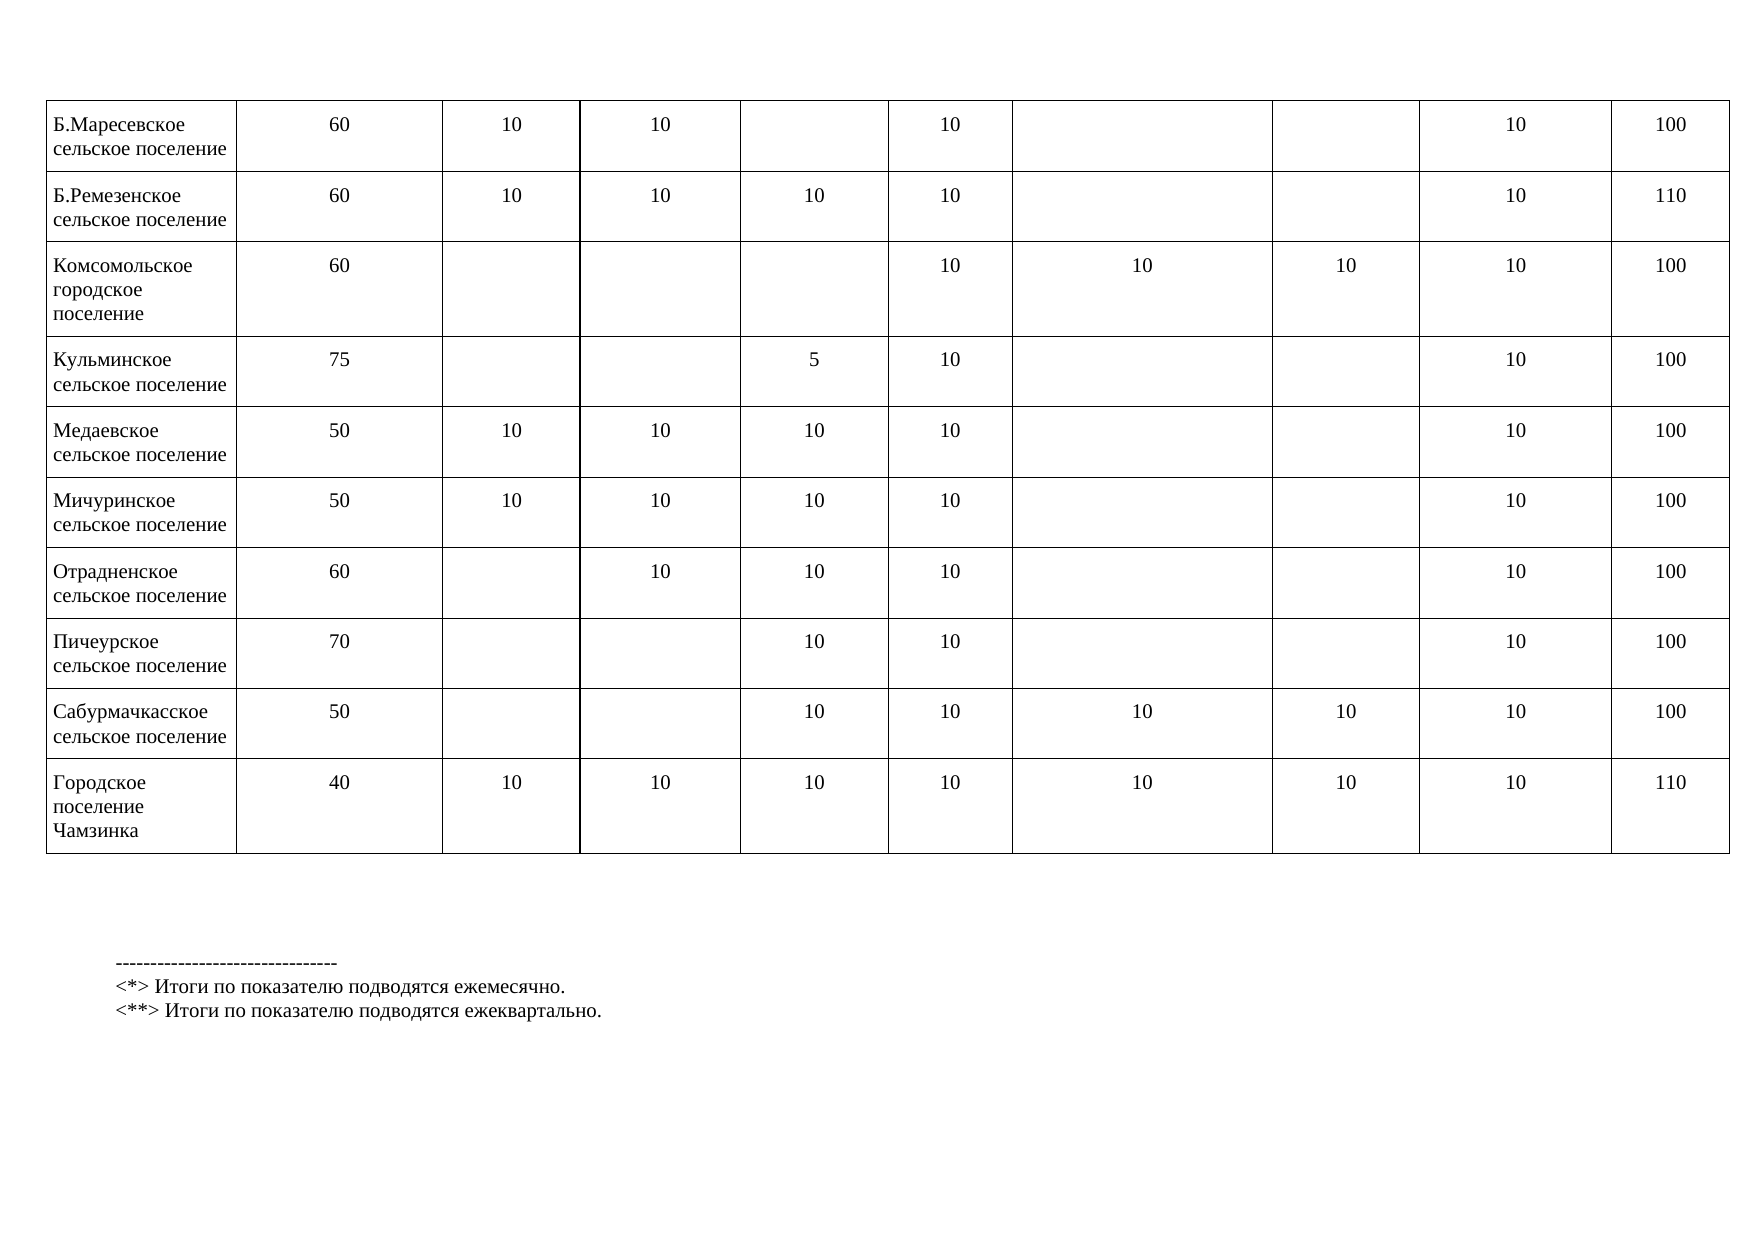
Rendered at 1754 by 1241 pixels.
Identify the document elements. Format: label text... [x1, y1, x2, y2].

table_cell 100 [1612, 689, 1729, 758]
table_cell [1273, 172, 1419, 241]
table_cell 10 [1273, 242, 1419, 336]
table_cell 10 [1013, 689, 1272, 758]
table_cell 110 [1612, 759, 1729, 853]
table_cell 10 [741, 407, 888, 477]
table_cell 60 [237, 172, 442, 241]
table_cell 10 [889, 619, 1012, 688]
table_cell 10 [741, 619, 888, 688]
table_cell [1013, 407, 1272, 477]
table_cell [1273, 478, 1419, 547]
table_cell Пичеурское сельское поселение [47, 619, 236, 688]
table_cell 10 [741, 548, 888, 617]
table_cell 10 [741, 172, 888, 241]
table_cell 110 [1612, 172, 1729, 241]
table_cell 10 [889, 478, 1012, 547]
table_cell 10 [741, 689, 888, 758]
table_cell 10 [581, 478, 740, 547]
table_cell 60 [237, 242, 442, 336]
table_cell [581, 242, 740, 336]
table_cell Отрадненское сельское поселение [47, 548, 236, 617]
table_cell 70 [237, 619, 442, 688]
table_cell Б.Ремезенское сельское поселение [47, 172, 236, 241]
table_cell Б.Маресевское сельское поселение [47, 101, 236, 171]
table_cell 10 [1420, 172, 1611, 241]
table_cell 10 [1420, 759, 1611, 853]
table_cell 10 [889, 242, 1012, 336]
table_cell 10 [1420, 478, 1611, 547]
table_cell 10 [1420, 101, 1611, 171]
table_cell Сабурмачкасское сельское поселение [47, 689, 236, 758]
table_cell 10 [889, 689, 1012, 758]
table_cell 50 [237, 478, 442, 547]
table_cell 10 [443, 407, 579, 477]
table_cell 5 [741, 337, 888, 406]
table_cell 100 [1612, 101, 1729, 171]
table_cell [581, 619, 740, 688]
table_cell 10 [889, 101, 1012, 171]
table_cell 10 [889, 407, 1012, 477]
text <**> Итоги по показателю подводятся ежеквартально. [59, 998, 1695, 1022]
table_cell 10 [443, 172, 579, 241]
table_cell 10 [581, 759, 740, 853]
table_cell [443, 242, 579, 336]
table_cell 10 [1013, 759, 1272, 853]
table_cell [443, 337, 579, 406]
table_cell [1013, 172, 1272, 241]
table_cell 10 [889, 759, 1012, 853]
table_cell [443, 619, 579, 688]
table_cell 100 [1612, 478, 1729, 547]
table_cell 10 [443, 478, 579, 547]
table_cell 10 [1013, 242, 1272, 336]
table_cell 10 [1273, 759, 1419, 853]
table_cell 10 [741, 478, 888, 547]
table_cell 10 [581, 407, 740, 477]
table_cell 100 [1612, 242, 1729, 336]
table_cell Кульминское сельское поселение [47, 337, 236, 406]
text <*> Итоги по показателю подводятся ежемесячно. [59, 974, 1695, 998]
table_cell 60 [237, 548, 442, 617]
table_cell 10 [889, 172, 1012, 241]
table_cell Комсомольское городское поселение [47, 242, 236, 336]
table_cell [1273, 619, 1419, 688]
table_cell 10 [443, 101, 579, 171]
table_cell Городское поселение Чамзинка [47, 759, 236, 853]
table_cell [1273, 407, 1419, 477]
table_cell 100 [1612, 548, 1729, 617]
table_cell [443, 548, 579, 617]
table_cell [1013, 548, 1272, 617]
table_cell [443, 689, 579, 758]
table_cell 10 [1273, 689, 1419, 758]
table_cell 10 [443, 759, 579, 853]
table_cell 10 [581, 172, 740, 241]
table_cell 50 [237, 407, 442, 477]
table_cell [1273, 101, 1419, 171]
table_cell 10 [1420, 548, 1611, 617]
table_cell 100 [1612, 407, 1729, 477]
table_cell 10 [889, 337, 1012, 406]
table_cell 100 [1612, 337, 1729, 406]
table_cell [1273, 548, 1419, 617]
table_cell 10 [1420, 337, 1611, 406]
table_cell [741, 101, 888, 171]
table_cell [1013, 101, 1272, 171]
table_cell 10 [1420, 407, 1611, 477]
table_cell [1013, 337, 1272, 406]
text -------------------------------- [59, 950, 1695, 974]
table_cell Медаевское сельское поселение [47, 407, 236, 477]
table_cell 10 [1420, 619, 1611, 688]
table_cell 10 [581, 101, 740, 171]
table_cell 10 [889, 548, 1012, 617]
table_cell [741, 242, 888, 336]
table_cell 10 [1420, 242, 1611, 336]
table_cell 60 [237, 101, 442, 171]
table_cell 100 [1612, 619, 1729, 688]
table_cell 40 [237, 759, 442, 853]
table_cell 10 [1420, 689, 1611, 758]
table_cell 50 [237, 689, 442, 758]
table_cell [1273, 337, 1419, 406]
table_cell [581, 689, 740, 758]
table_cell Мичуринское сельское поселение [47, 478, 236, 547]
table_cell [1013, 478, 1272, 547]
table_cell [581, 337, 740, 406]
table_cell [1013, 619, 1272, 688]
table_cell 10 [581, 548, 740, 617]
table_cell 75 [237, 337, 442, 406]
table_cell 10 [741, 759, 888, 853]
